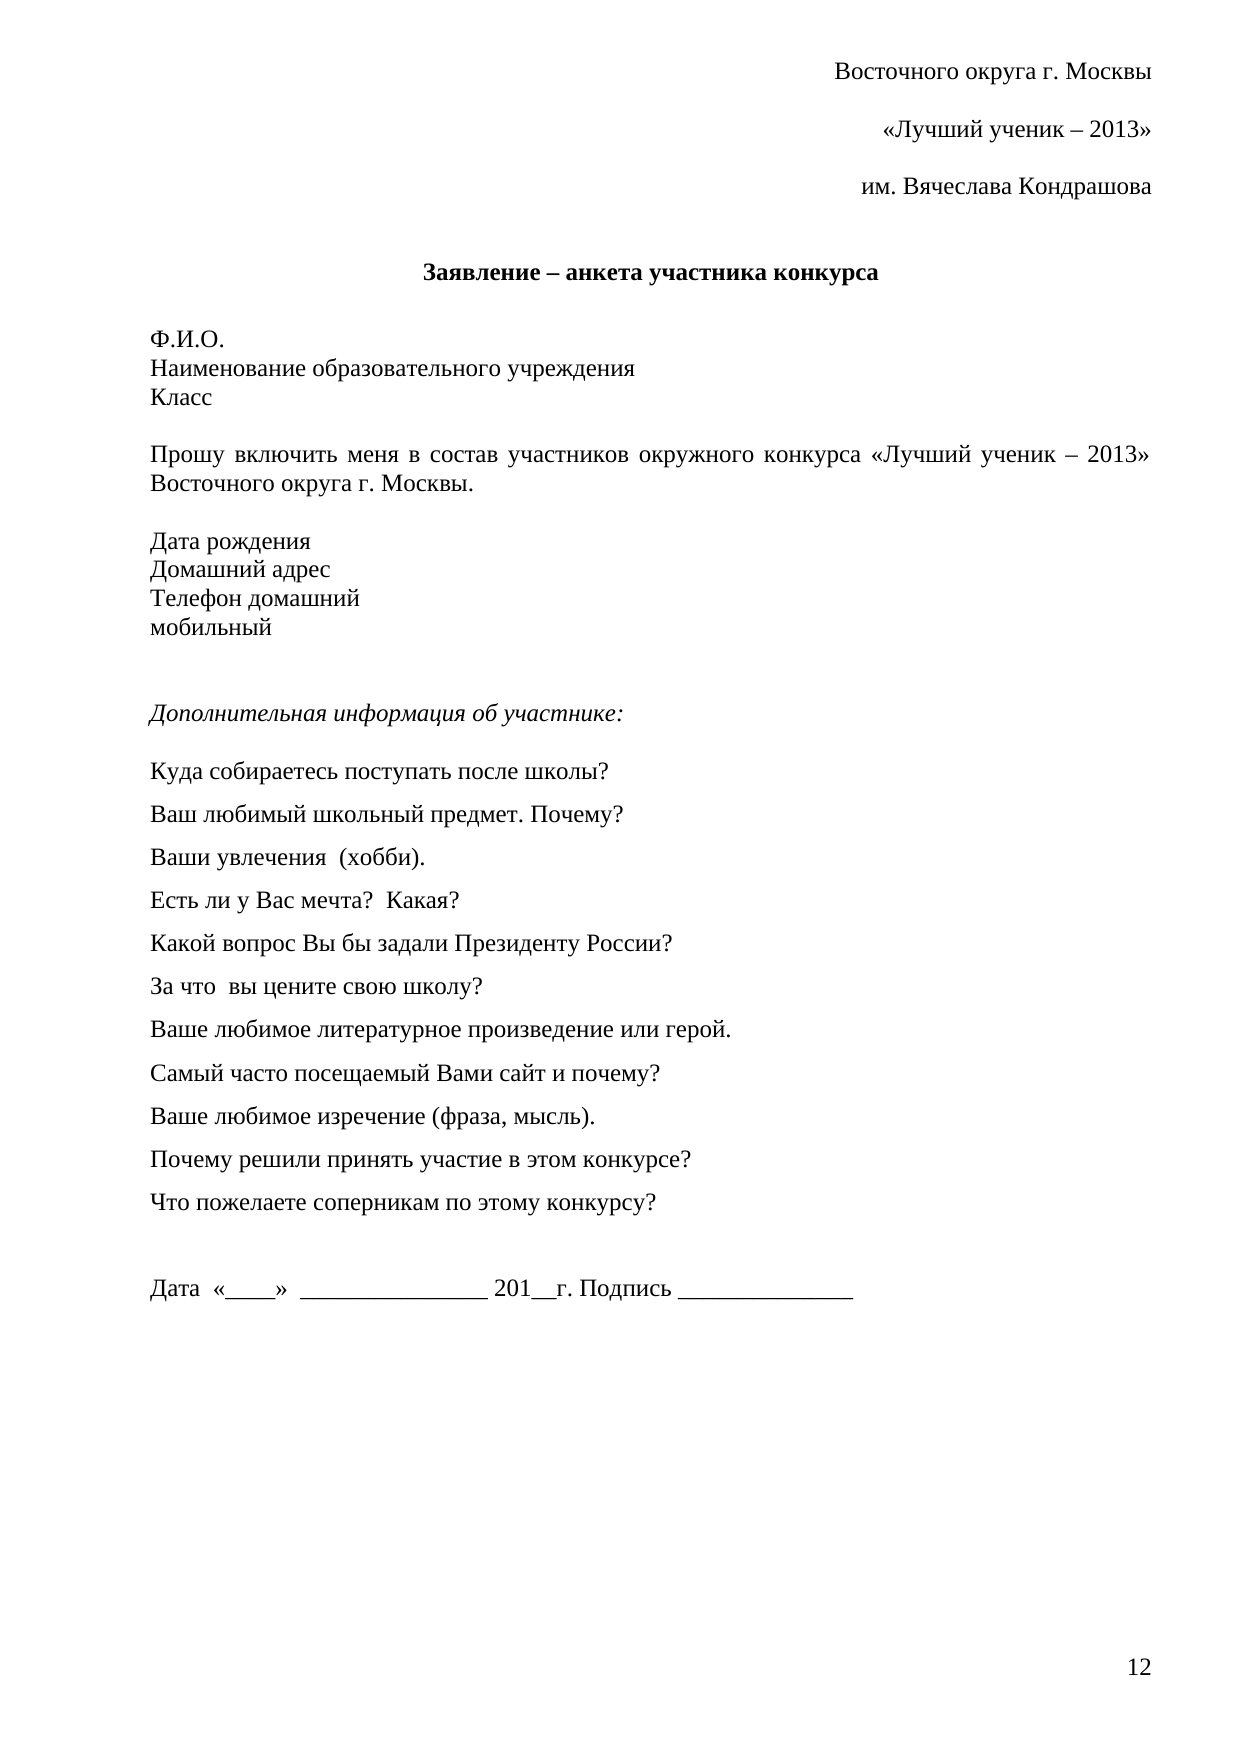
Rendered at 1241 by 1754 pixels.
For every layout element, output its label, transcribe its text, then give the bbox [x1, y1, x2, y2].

text Куда собираетесь поступать после школы? [150, 756, 1152, 784]
text Ваши увлечения (хобби). [150, 842, 1152, 871]
text Почему решили принять участие в этом конкурсе? [150, 1144, 1152, 1173]
text им. Вячеслава Кондрашова [150, 171, 1152, 200]
text Ваше любимое изречение (фраза, мысль). [150, 1101, 1152, 1129]
text Какой вопрос Вы бы задали Президенту России? [150, 928, 1152, 957]
text Что пожелаете соперникам по этому конкурсу? [150, 1187, 1152, 1216]
text Восточного округа г. Москвы [150, 56, 1152, 85]
text мобильный [150, 612, 1152, 641]
text Ваше любимое литературное произведение или герой. [150, 1014, 1152, 1043]
text Есть ли у Вас мечта? Какая? [150, 885, 1152, 914]
text Телефон домашний [150, 583, 1152, 612]
text Заявление – анкета участника конкурса [150, 257, 1152, 286]
text Ваш любимый школьный предмет. Почему? [150, 799, 1152, 828]
text Дата «____» _______________ 201__г. Подпись ______________ [150, 1273, 1152, 1302]
text Дата рождения [150, 526, 1152, 554]
text «Лучший ученик – 2013» [150, 114, 1152, 142]
text За что вы цените свою школу? [150, 971, 1152, 1000]
text Прошу включить меня в состав участников окружного конкурса «Лучший ученик – 2013» Восточного округа г. Москвы. [150, 439, 1152, 497]
text Класс [150, 382, 1152, 411]
text Домашний адрес [150, 554, 1152, 583]
text Ф.И.О. [150, 324, 1152, 353]
text Дополнительная информация об участнике: [150, 698, 1152, 727]
text Самый часто посещаемый Вами сайт и почему? [150, 1058, 1152, 1086]
text Наименование образовательного учреждения [150, 353, 1152, 382]
